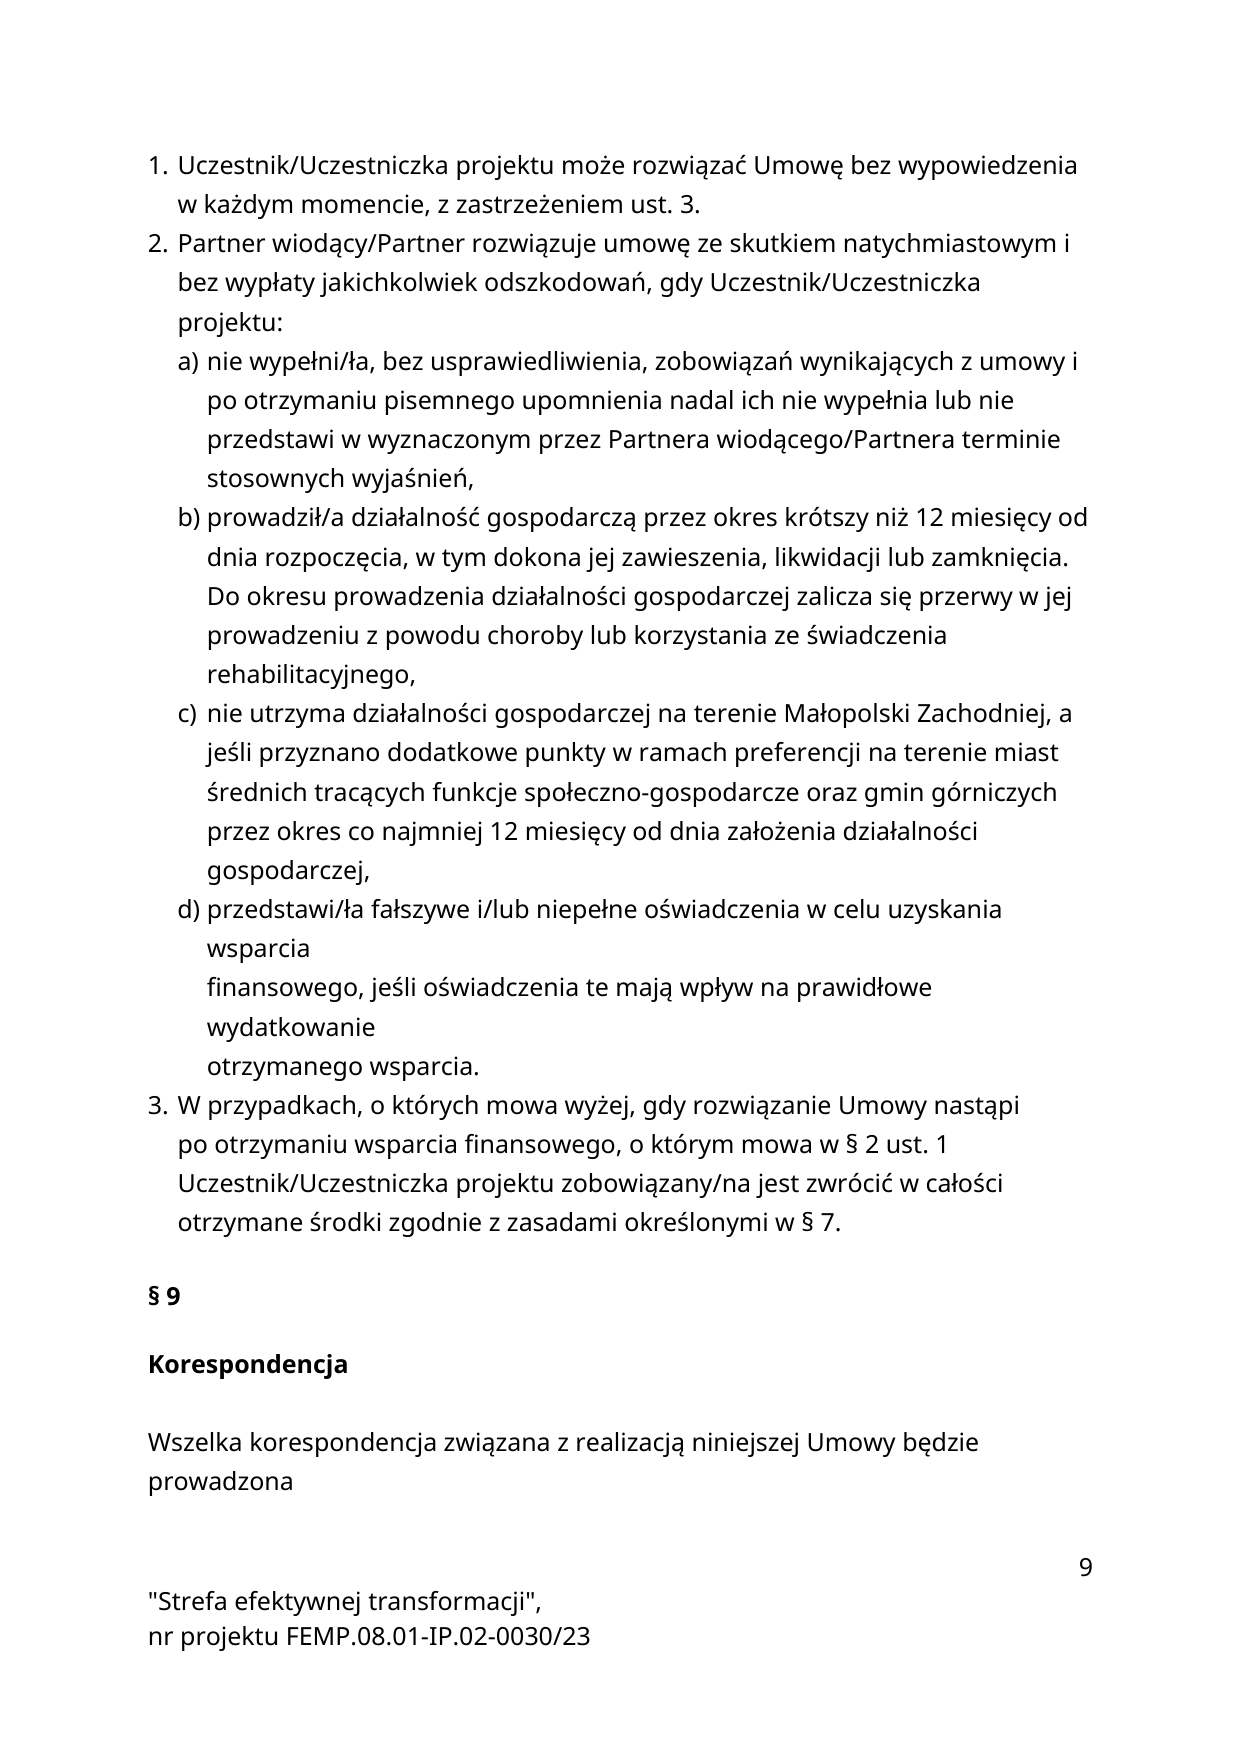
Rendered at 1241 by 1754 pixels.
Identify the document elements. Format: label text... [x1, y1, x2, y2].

text § 9 [148, 1278, 1093, 1312]
text finansowego, jeśli oświadczenia te mają wpływ na prawidłowe wydatkowanie [207, 970, 1093, 1043]
list przedstawi/ła fałszywe i/lub niepełne oświadczenia w celu uzyskania wsparcia [177, 892, 1093, 965]
list prowadził/a działalność gospodarczą przez okres krótszy niż 12 miesięcy od dnia rozpoczęcia, w tym dokona jej zawieszenia, likwidacji lub zamknięcia. Do okresu prowadzenia działalności gospodarczej zalicza się przerwy w jej prowadzeniu z powodu choroby lub korzystania ze świadczenia rehabilitacyjnego, [177, 500, 1093, 691]
list nie wypełni/ła, bez usprawiedliwienia, zobowiązań wynikających z umowy i po otrzymaniu pisemnego upomnienia nadal ich nie wypełnia lub nie przedstawi w wyznaczonym przez Partnera wiodącego/Partnera terminie stosownych wyjaśnień, [177, 343, 1093, 495]
list Partner wiodący/Partner rozwiązuje umowę ze skutkiem natychmiastowym i bez wypłaty jakichkolwiek odszkodowań, gdy Uczestnik/Uczestniczka projektu: [148, 226, 1093, 338]
text otrzymanego wsparcia. [192, 1048, 1093, 1082]
text Wszelka korespondencja związana z realizacją niniejszej Umowy będzie prowadzona [148, 1425, 1093, 1498]
text Korespondencja [148, 1346, 1093, 1381]
list W przypadkach, o których mowa wyżej, gdy rozwiązanie Umowy nastąpi po otrzymaniu wsparcia finansowego, o którym mowa w § 2 ust. 1 Uczestnik/Uczestniczka projektu zobowiązany/na jest zwrócić w całości otrzymane środki zgodnie z zasadami określonymi w § 7. [148, 1088, 1093, 1239]
list Uczestnik/Uczestniczka projektu może rozwiązać Umowę bez wypowiedzenia w każdym momencie, z zastrzeżeniem ust. 3. [148, 148, 1093, 221]
list nie utrzyma działalności gospodarczej na terenie Małopolski Zachodniej, a jeśli przyznano dodatkowe punkty w ramach preferencji na terenie miast średnich tracących funkcje społeczno-gospodarcze oraz gmin górniczych przez okres co najmniej 12 miesięcy od dnia założenia działalności gospodarczej, [177, 696, 1093, 887]
